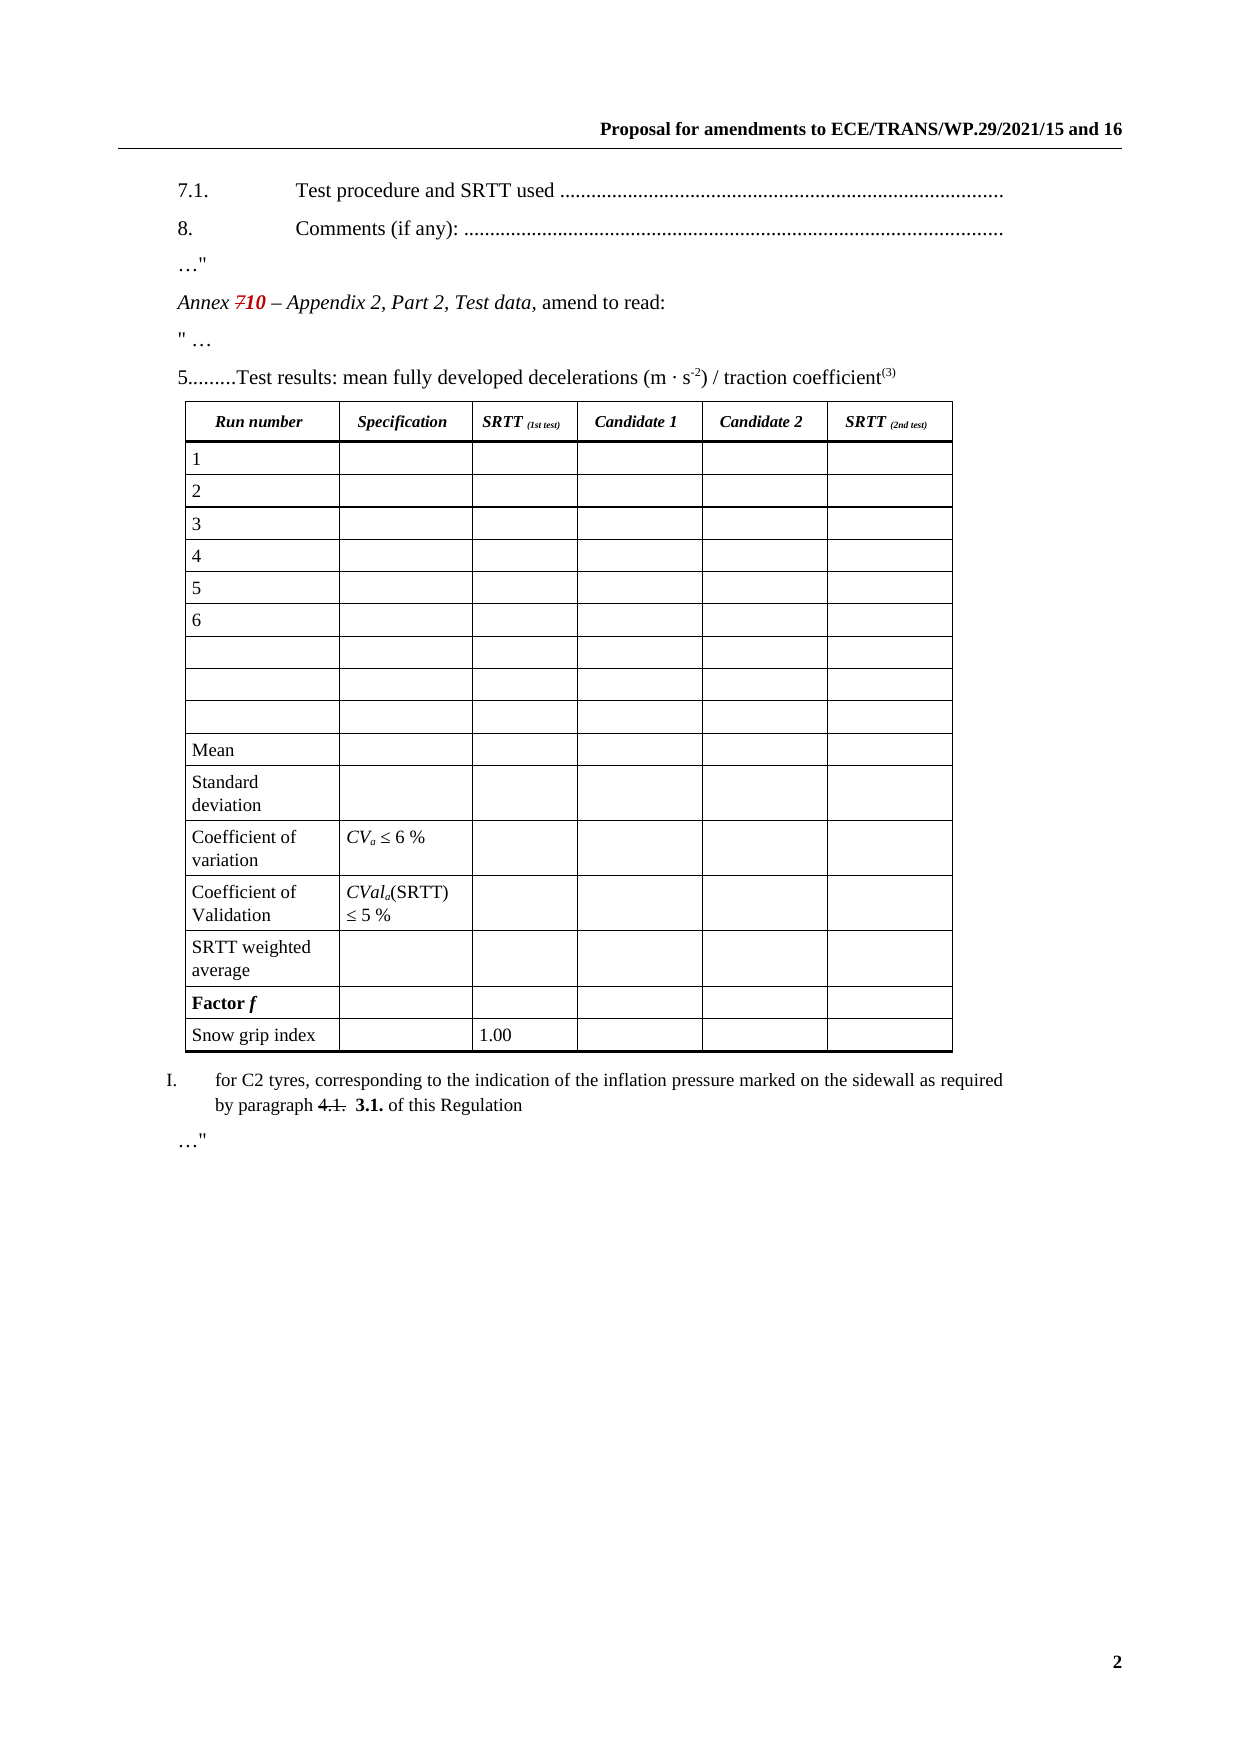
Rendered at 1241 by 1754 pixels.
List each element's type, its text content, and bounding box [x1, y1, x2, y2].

table_cell [186, 637, 339, 668]
table_cell [473, 987, 577, 1018]
table_cell [703, 669, 827, 700]
table_cell [473, 669, 577, 700]
table_header SRTT (1st test) [473, 402, 577, 440]
table_cell [578, 876, 702, 930]
table_cell [473, 443, 577, 474]
table_cell [340, 572, 472, 603]
table_cell [703, 604, 827, 636]
table_cell [578, 604, 702, 636]
table_cell 4 [186, 540, 339, 571]
table_cell [340, 766, 472, 820]
table_cell [828, 443, 952, 474]
table_cell SRTT weighted average [186, 931, 339, 986]
table_cell [828, 987, 952, 1018]
text …" [177, 1128, 1019, 1152]
table_cell [578, 1019, 702, 1050]
table_cell [828, 766, 952, 820]
text 8. Comments (if any): [177, 215, 1004, 240]
table_cell [703, 637, 827, 668]
table_cell [473, 637, 577, 668]
table_cell [578, 821, 702, 875]
table_cell [340, 540, 472, 571]
table_cell [703, 572, 827, 603]
table_cell 1 [186, 443, 339, 474]
table_cell Factor f [186, 987, 339, 1018]
table_cell [578, 508, 702, 539]
table_cell [828, 508, 952, 539]
table_cell 5 [186, 572, 339, 603]
table_cell Mean [186, 734, 339, 765]
table_cell [828, 1019, 952, 1050]
table_cell [473, 508, 577, 539]
table_cell [473, 701, 577, 732]
table_cell [828, 821, 952, 875]
table_cell CVa ≤ 6 % [340, 821, 472, 875]
table_cell [473, 876, 577, 930]
table_header Specification [340, 402, 472, 440]
table_cell CVala(SRTT) ≤ 5 % [340, 876, 472, 930]
table_cell [473, 766, 577, 820]
table_cell [340, 1019, 472, 1050]
table_cell [473, 931, 577, 986]
table_cell [186, 669, 339, 700]
table_cell 1.00 [473, 1019, 577, 1050]
table_cell [578, 637, 702, 668]
table_cell Coefficient of variation [186, 821, 339, 875]
table_cell [340, 987, 472, 1018]
text …" [177, 252, 1019, 276]
table_cell [703, 876, 827, 930]
table_cell [473, 734, 577, 765]
table_cell [703, 540, 827, 571]
list for C2 tyres, corresponding to the indication of the inflation pressure marked on the sidewall as required by paragraph 4.1. 3.1. of this Regulation [177, 1066, 1004, 1116]
table_cell [473, 475, 577, 506]
table_cell [703, 1019, 827, 1050]
table_cell [473, 540, 577, 571]
table_cell [340, 508, 472, 539]
table_cell [578, 443, 702, 474]
table_cell [473, 572, 577, 603]
table_cell [473, 821, 577, 875]
table_cell [340, 604, 472, 636]
table_header Candidate 1 [578, 402, 702, 440]
table_cell [578, 540, 702, 571]
table_header SRTT (2nd test) [828, 402, 952, 440]
table_cell [340, 669, 472, 700]
table_cell [340, 701, 472, 732]
table_cell [578, 669, 702, 700]
table_cell [340, 931, 472, 986]
text 7.1. Test procedure and SRTT used [177, 177, 1004, 202]
table_cell [828, 540, 952, 571]
text 5. Test results: mean fully developed decelerations (m ∙ s-2) / traction coefficient(3) [177, 364, 1004, 389]
table_header Run number [186, 402, 339, 440]
table_cell [578, 475, 702, 506]
table_cell [340, 637, 472, 668]
table_cell 3 [186, 508, 339, 539]
table_cell [703, 766, 827, 820]
table_cell Coefficient of Validation [186, 876, 339, 930]
table_cell Snow grip index [186, 1019, 339, 1050]
table_cell [578, 734, 702, 765]
table_cell [703, 508, 827, 539]
table_cell [703, 987, 827, 1018]
table_cell [578, 572, 702, 603]
table_cell [340, 475, 472, 506]
table_cell [578, 931, 702, 986]
table_cell [828, 876, 952, 930]
table_cell [703, 475, 827, 506]
table_cell [828, 604, 952, 636]
table_cell [828, 572, 952, 603]
table_cell [703, 701, 827, 732]
text Annex 710 – Appendix 2, Part 2, Test data, amend to read: [177, 289, 1004, 314]
table_cell 2 [186, 475, 339, 506]
table_cell [703, 931, 827, 986]
table_cell [703, 443, 827, 474]
table_cell [578, 987, 702, 1018]
table_cell 6 [186, 604, 339, 636]
table_cell [828, 931, 952, 986]
table_cell [703, 821, 827, 875]
table_cell [828, 475, 952, 506]
table_cell [828, 701, 952, 732]
table_cell [828, 734, 952, 765]
text " … [177, 326, 1004, 351]
table_cell [473, 604, 577, 636]
table_cell [578, 701, 702, 732]
table_cell [578, 766, 702, 820]
table_cell Standard deviation [186, 766, 339, 820]
table_cell [186, 701, 339, 732]
table_cell [828, 669, 952, 700]
table_header Candidate 2 [703, 402, 827, 440]
table_cell [828, 637, 952, 668]
table_cell [703, 734, 827, 765]
table_cell [340, 443, 472, 474]
table_cell [340, 734, 472, 765]
